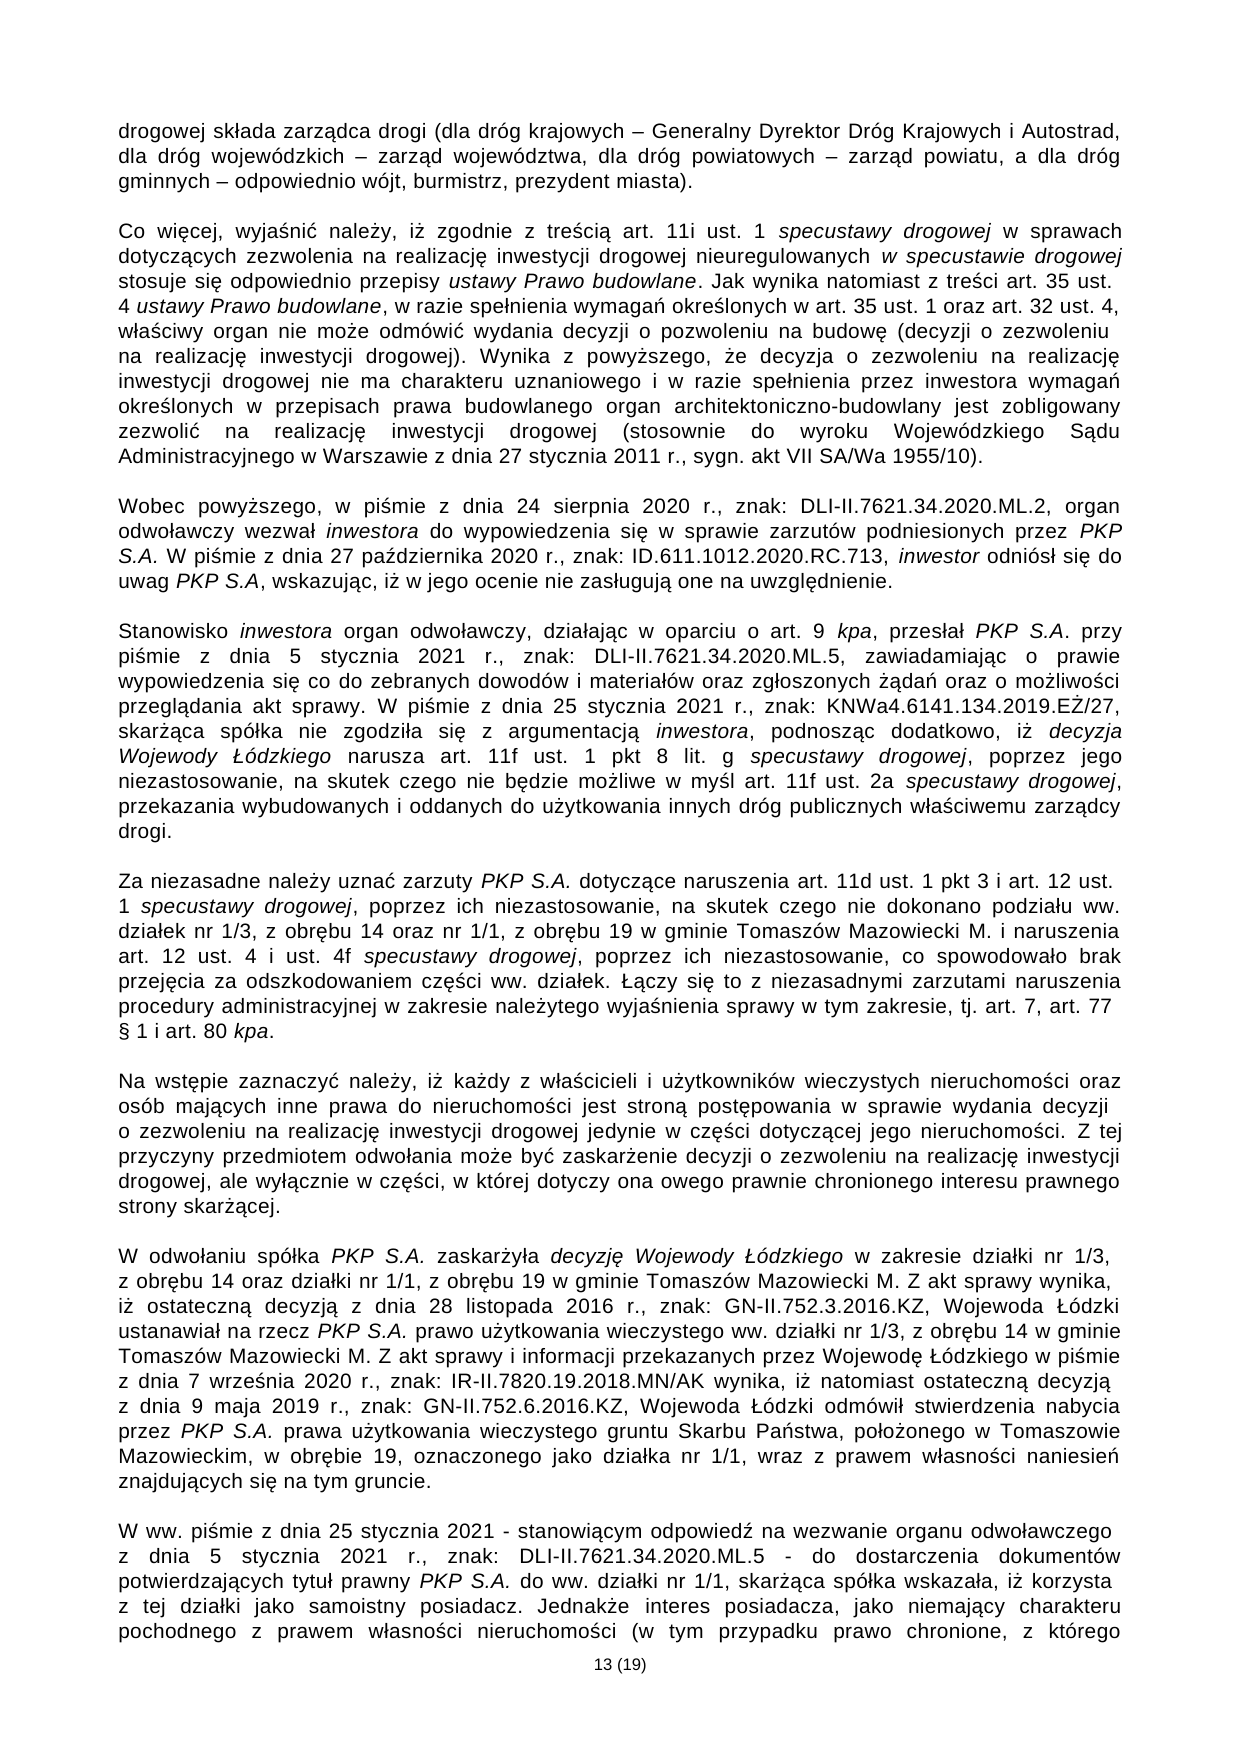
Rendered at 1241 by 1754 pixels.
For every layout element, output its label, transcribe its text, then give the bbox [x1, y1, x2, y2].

text Co więcej, wyjaśnić należy, iż zgodnie z treścią art. 11i ust. 1 specustawy drogowej w sprawach dotyczących zezwolenia na realizację inwestycji drogowej nieuregulowanych w specustawie drogowej stosuje się odpowiednio przepisy ustawy Prawo budowlane. Jak wynika natomiast z treści art. 35 ust. 4 ustawy Prawo budowlane, w razie spełnienia wymagań określonych w art. 35 ust. 1 oraz art. 32 ust. 4, właściwy organ nie może odmówić wydania decyzji o pozwoleniu na budowę (decyzji o zezwoleniu na realizację inwestycji drogowej). Wynika z powyższego, że decyzja o zezwoleniu na realizację inwestycji drogowej nie ma charakteru uznaniowego i w razie spełnienia przez inwestora wymagań określonych w przepisach prawa budowlanego organ architektoniczno-budowlany jest zobligowany zezwolić na realizację inwestycji drogowej (stosownie do wyroku Wojewódzkiego Sądu Administracyjnego w Warszawie z dnia 27 stycznia 2011 r., sygn. akt VII SA/Wa 1955/10). [118, 218, 1122, 468]
text Za niezasadne należy uznać zarzuty PKP S.A. dotyczące naruszenia art. 11d ust. 1 pkt 3 i art. 12 ust. 1 specustawy drogowej, poprzez ich niezastosowanie, na skutek czego nie dokonano podziału ww. działek nr 1/3, z obrębu 14 oraz nr 1/1, z obrębu 19 w gminie Tomaszów Mazowiecki M. i naruszenia art. 12 ust. 4 i ust. 4f specustawy drogowej, poprzez ich niezastosowanie, co spowodowało brak przejęcia za odszkodowaniem części ww. działek. Łączy się to z niezasadnymi zarzutami naruszenia procedury administracyjnej w zakresie należytego wyjaśnienia sprawy w tym zakresie, tj. art. 7, art. 77 § 1 i art. 80 kpa. [118, 868, 1122, 1043]
text Stanowisko inwestora organ odwoławczy, działając w oparciu o art. 9 kpa, przesłał PKP S.A. przy piśmie z dnia 5 stycznia 2021 r., znak: DLI-II.7621.34.2020.ML.5, zawiadamiając o prawie wypowiedzenia się co do zebranych dowodów i materiałów oraz zgłoszonych żądań oraz o możliwości przeglądania akt sprawy. W piśmie z dnia 25 stycznia 2021 r., znak: KNWa4.6141.134.2019.EŻ/27, skarżąca spółka nie zgodziła się z argumentacją inwestora, podnosząc dodatkowo, iż decyzja Wojewody Łódzkiego narusza art. 11f ust. 1 pkt 8 lit. g specustawy drogowej, poprzez jego niezastosowanie, na skutek czego nie będzie możliwe w myśl art. 11f ust. 2a specustawy drogowej, przekazania wybudowanych i oddanych do użytkowania innych dróg publicznych właściwemu zarządcy drogi. [118, 618, 1122, 843]
text Na wstępie zaznaczyć należy, iż każdy z właścicieli i użytkowników wieczystych nieruchomości oraz osób mających inne prawa do nieruchomości jest stroną postępowania w sprawie wydania decyzji o zezwoleniu na realizację inwestycji drogowej jedynie w części dotyczącej jego nieruchomości. Z tej przyczyny przedmiotem odwołania może być zaskarżenie decyzji o zezwoleniu na realizację inwestycji drogowej, ale wyłącznie w części, w której dotyczy ona owego prawnie chronionego interesu prawnego strony skarżącej. [118, 1068, 1122, 1218]
text W odwołaniu spółka PKP S.A. zaskarżyła decyzję Wojewody Łódzkiego w zakresie działki nr 1/3, z obrębu 14 oraz działki nr 1/1, z obrębu 19 w gminie Tomaszów Mazowiecki M. Z akt sprawy wynika, iż ostateczną decyzją z dnia 28 listopada 2016 r., znak: GN-II.752.3.2016.KZ, Wojewoda Łódzki ustanawiał na rzecz PKP S.A. prawo użytkowania wieczystego ww. działki nr 1/3, z obrębu 14 w gminie Tomaszów Mazowiecki M. Z akt sprawy i informacji przekazanych przez Wojewodę Łódzkiego w piśmie z dnia 7 września 2020 r., znak: IR-II.7820.19.2018.MN/AK wynika, iż natomiast ostateczną decyzją z dnia 9 maja 2019 r., znak: GN-II.752.6.2016.KZ, Wojewoda Łódzki odmówił stwierdzenia nabycia przez PKP S.A. prawa użytkowania wieczystego gruntu Skarbu Państwa, położonego w Tomaszowie Mazowieckim, w obrębie 19, oznaczonego jako działka nr 1/1, wraz z prawem własności naniesień znajdujących się na tym gruncie. [118, 1243, 1122, 1493]
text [118, 1518, 1122, 1643]
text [118, 118, 1122, 193]
text Wobec powyższego, w piśmie z dnia 24 sierpnia 2020 r., znak: DLI-II.7621.34.2020.ML.2, organ odwoławczy wezwał inwestora do wypowiedzenia się w sprawie zarzutów podniesionych przez PKP S.A. W piśmie z dnia 27 października 2020 r., znak: ID.611.1012.2020.RC.713, inwestor odniósł się do uwag PKP S.A, wskazując, iż w jego ocenie nie zasługują one na uwzględnienie. [118, 493, 1122, 593]
